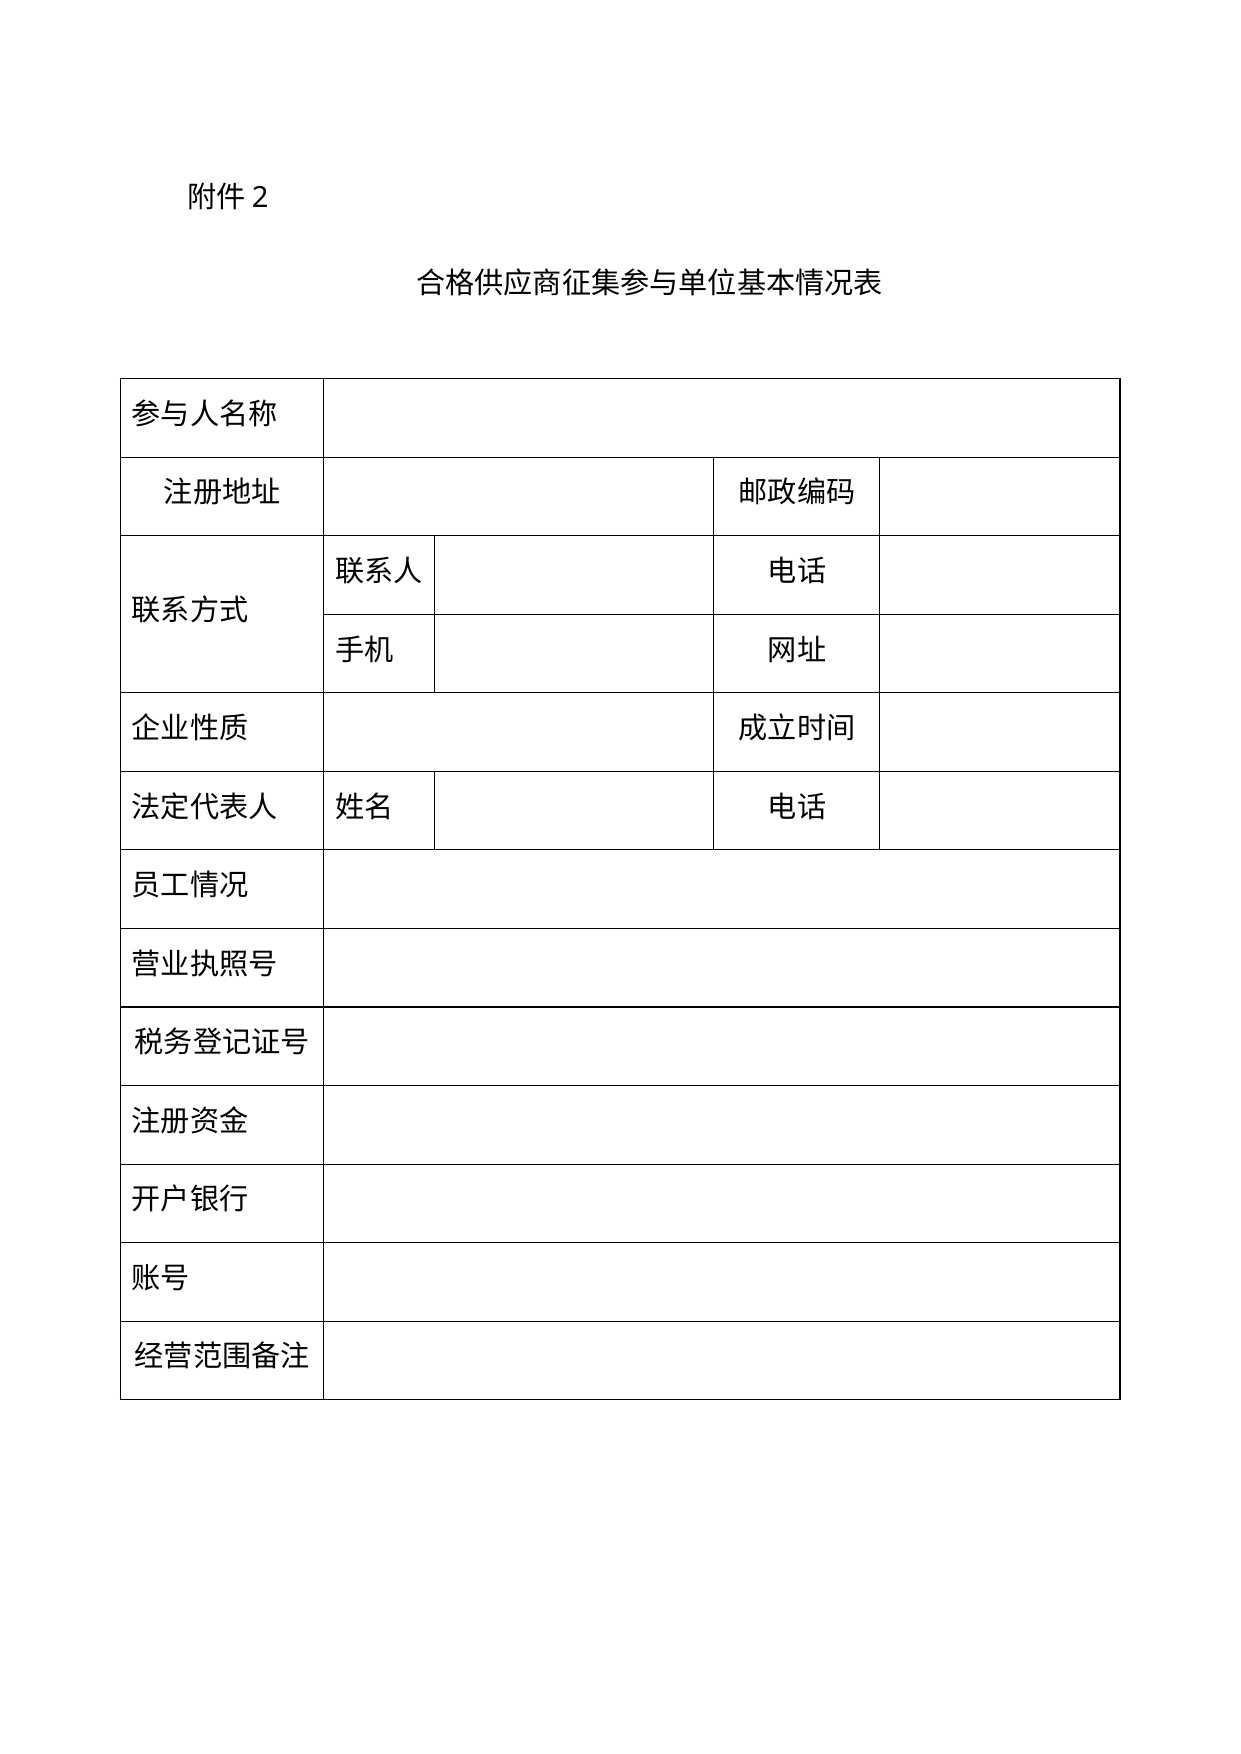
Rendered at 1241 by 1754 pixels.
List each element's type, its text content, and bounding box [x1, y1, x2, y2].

table_cell [324, 458, 713, 535]
table_cell 开户银行 [121, 1165, 323, 1242]
table_cell [324, 1322, 1119, 1399]
table_cell 手机 [324, 615, 434, 692]
table_cell 员工情况 [121, 850, 323, 928]
table_cell [324, 1165, 1119, 1242]
table_cell 注册资金 [121, 1086, 323, 1163]
table_cell 法定代表人 [121, 772, 323, 849]
table_cell [324, 1008, 1119, 1085]
table_cell [324, 1243, 1119, 1321]
table_cell 注册地址 [121, 458, 323, 535]
table_cell [324, 850, 1119, 928]
table_cell [880, 693, 1119, 771]
table_cell 网址 [714, 615, 879, 692]
table_cell 成立时间 [714, 693, 879, 771]
table_cell [880, 615, 1119, 692]
table_cell 姓名 [324, 772, 434, 849]
table_header [324, 379, 1119, 457]
text 附件2 [187, 162, 1053, 227]
table_cell [324, 1086, 1119, 1163]
table_cell 电话 [714, 536, 879, 614]
table_cell 联系方式 [121, 536, 323, 692]
table_cell [880, 458, 1119, 535]
table_cell [880, 772, 1119, 849]
text 合格供应商征集参与单位基本情况表 [187, 248, 1053, 313]
table_cell 联系人 [324, 536, 434, 614]
table_cell 经营范围备注 [121, 1322, 323, 1399]
table_cell 企业性质 [121, 693, 323, 771]
table_cell 营业执照号 [121, 929, 323, 1006]
table_cell [435, 772, 713, 849]
table_cell [324, 693, 713, 771]
table_cell [435, 536, 713, 614]
table_cell [324, 929, 1119, 1006]
table_cell [435, 615, 713, 692]
table_cell 税务登记证号 [121, 1008, 323, 1085]
table_cell 账号 [121, 1243, 323, 1321]
table_cell [880, 536, 1119, 614]
table_cell 电话 [714, 772, 879, 849]
table_cell 邮政编码 [714, 458, 879, 535]
table_header 参与人名称 [121, 379, 323, 457]
